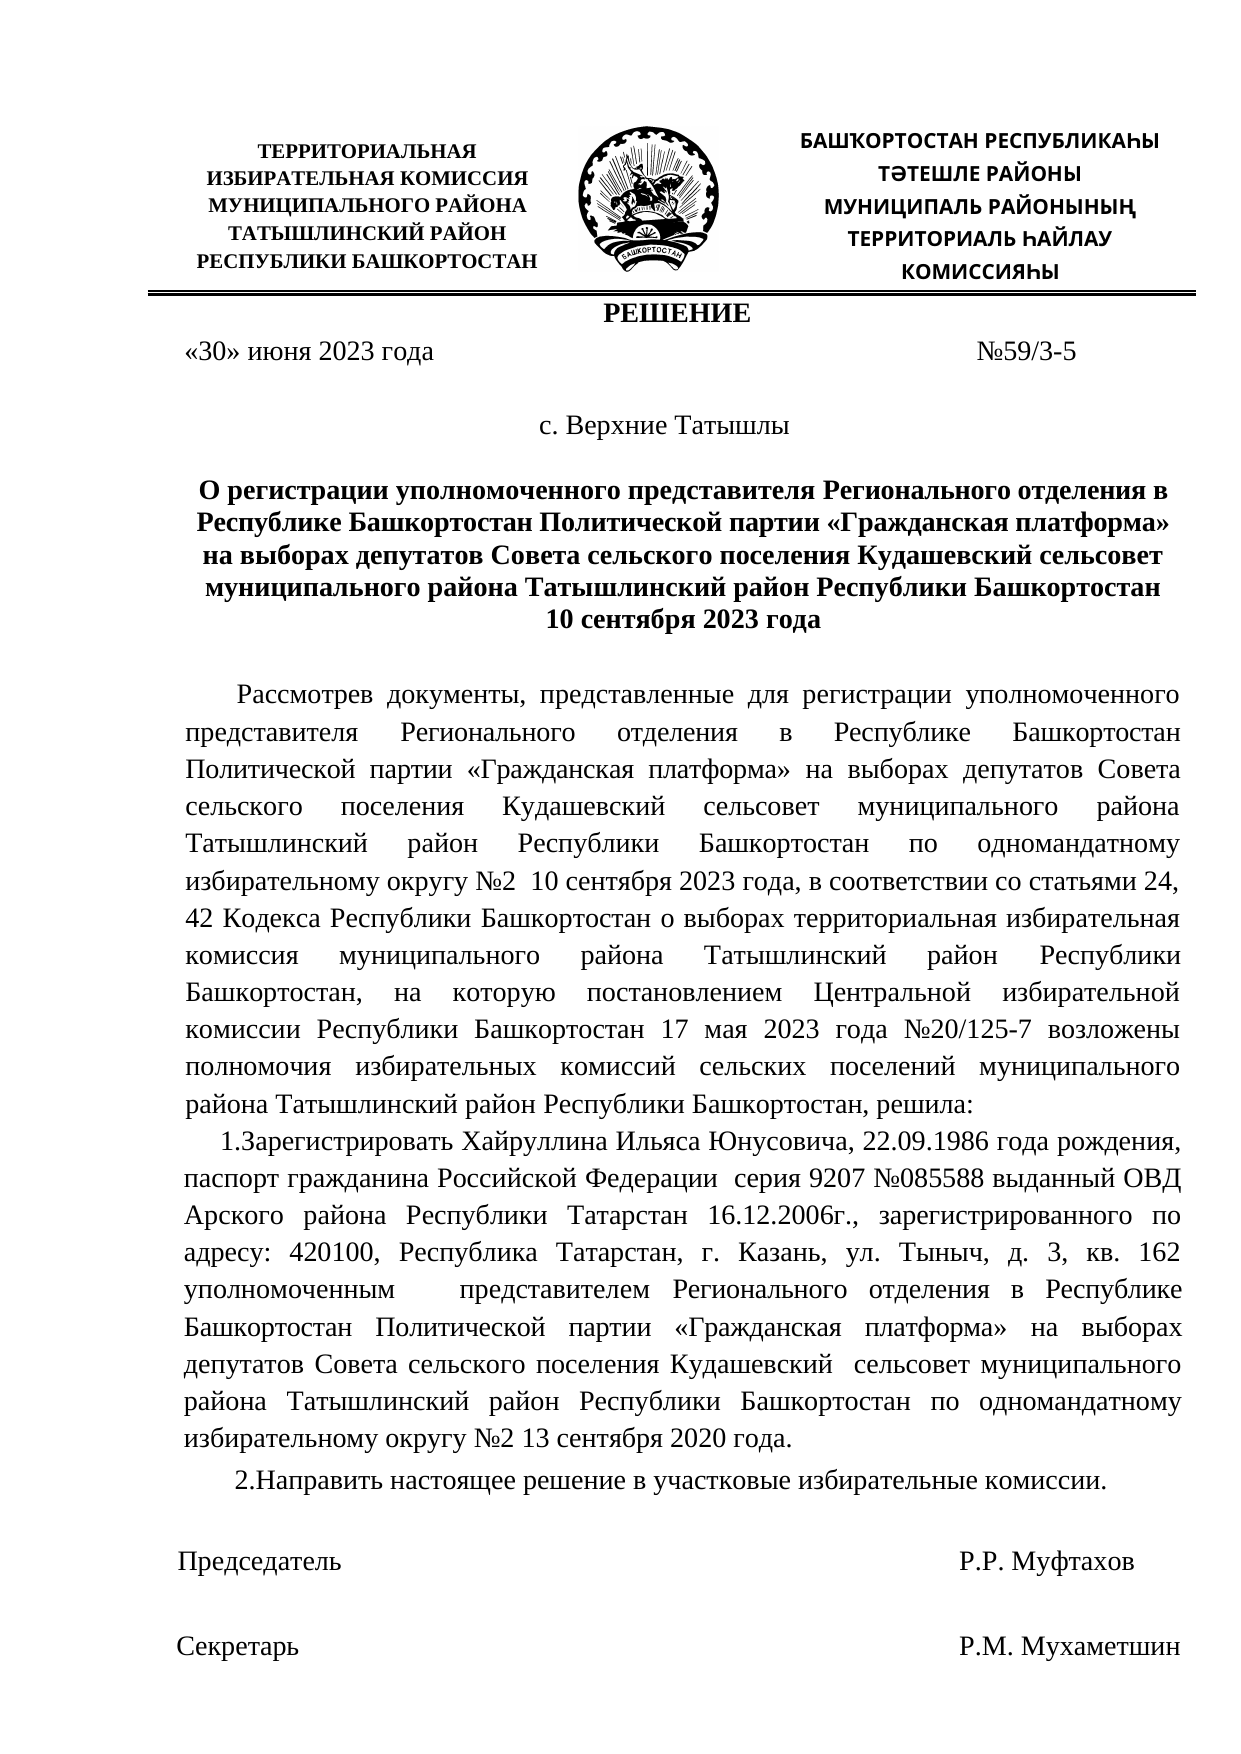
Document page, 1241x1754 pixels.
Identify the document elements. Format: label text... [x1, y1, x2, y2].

list 10 сентября 2023 года [185, 603, 1181, 635]
text «30» июня 2023 года №59/3-5 [184, 334, 1181, 366]
list О регистрации уполномоченного представителя Регионального отделения в Республике Башкортостан Политической партии «Гражданская платформа» на выборах депутатов Совета сельского поселения Кудашевский сельсовет муниципального района Татышлинский район Республики Башкортостан [185, 473, 1181, 603]
text Председатель Р.Р. Муфтахов [177, 1544, 1181, 1577]
table_header территориальная избирательная комиссия МУНИЦИПАЛЬНОГО района ТАТЫШЛИНСКИЙ РАйОН республики башкортостан [148, 126, 561, 290]
text РЕШЕНИЕ [173, 296, 1181, 329]
text 2.Направить настоящее решение в участковые избирательные комиссии. [184, 1463, 1158, 1496]
text 1.Зарегистрировать Хайруллина Ильяса Юнусовича, 22.09.1986 года рождения, паспорт гражданина Российской Федерации серия 9207 №085588 выданный ОВД Арского района Республики Татарстан 16.12.2006г., зарегистрированного по адресу: 420100, Республика Татарстан, г. Казань, ул. Тыныч, д. 3, кв. 162 уполномоченным представителем Регионального отделения в Республике Башкортостан Политической партии «Гражданская платформа» на выборах депутатов Совета сельского поселения Кудашевский сельсовет муниципального района Татышлинский район Республики Башкортостан по одномандатному избирательному округу №2 13 сентября 2020 года. [184, 1124, 1183, 1454]
text с. Верхние Татышлы [148, 408, 1181, 441]
list Рассмотрев документы, представленные для регистрации уполномоченного представителя Регионального отделения в Республике Башкортостан Политической партии «Гражданская платформа» на выборах депутатов Совета сельского поселения Кудашевский сельсовет муниципального района Татышлинский район Республики Башкортостан по одномандатному избирательному округу №2 10 сентября 2023 года, в соответствии со статьями 24, 42 Кодекса Республики Башкортостан о выборах территориальная избирательная комиссия муниципального района Татышлинский район Республики Башкортостан, на которую постановлением Центральной избирательной комиссии Республики Башкортостан 17 мая 2023 года №20/125-7 возложены полномочия избирательных комиссий сельских поселений муниципального района Татышлинский район Республики Башкортостан, решила: [185, 678, 1181, 1119]
table_header БАШҠОРТОСТАН РЕСПУБЛИКАҺЫ Тәтешле РАЙОНЫ муниципаль РАЙОНЫНЫҢ ТЕРРИТОРИАЛЬ ҺАЙЛАУ КОМИССИЯҺЫ [738, 126, 1196, 290]
text Секретарь Р.М. Мухаметшин [176, 1629, 1181, 1661]
table_header [561, 126, 738, 290]
